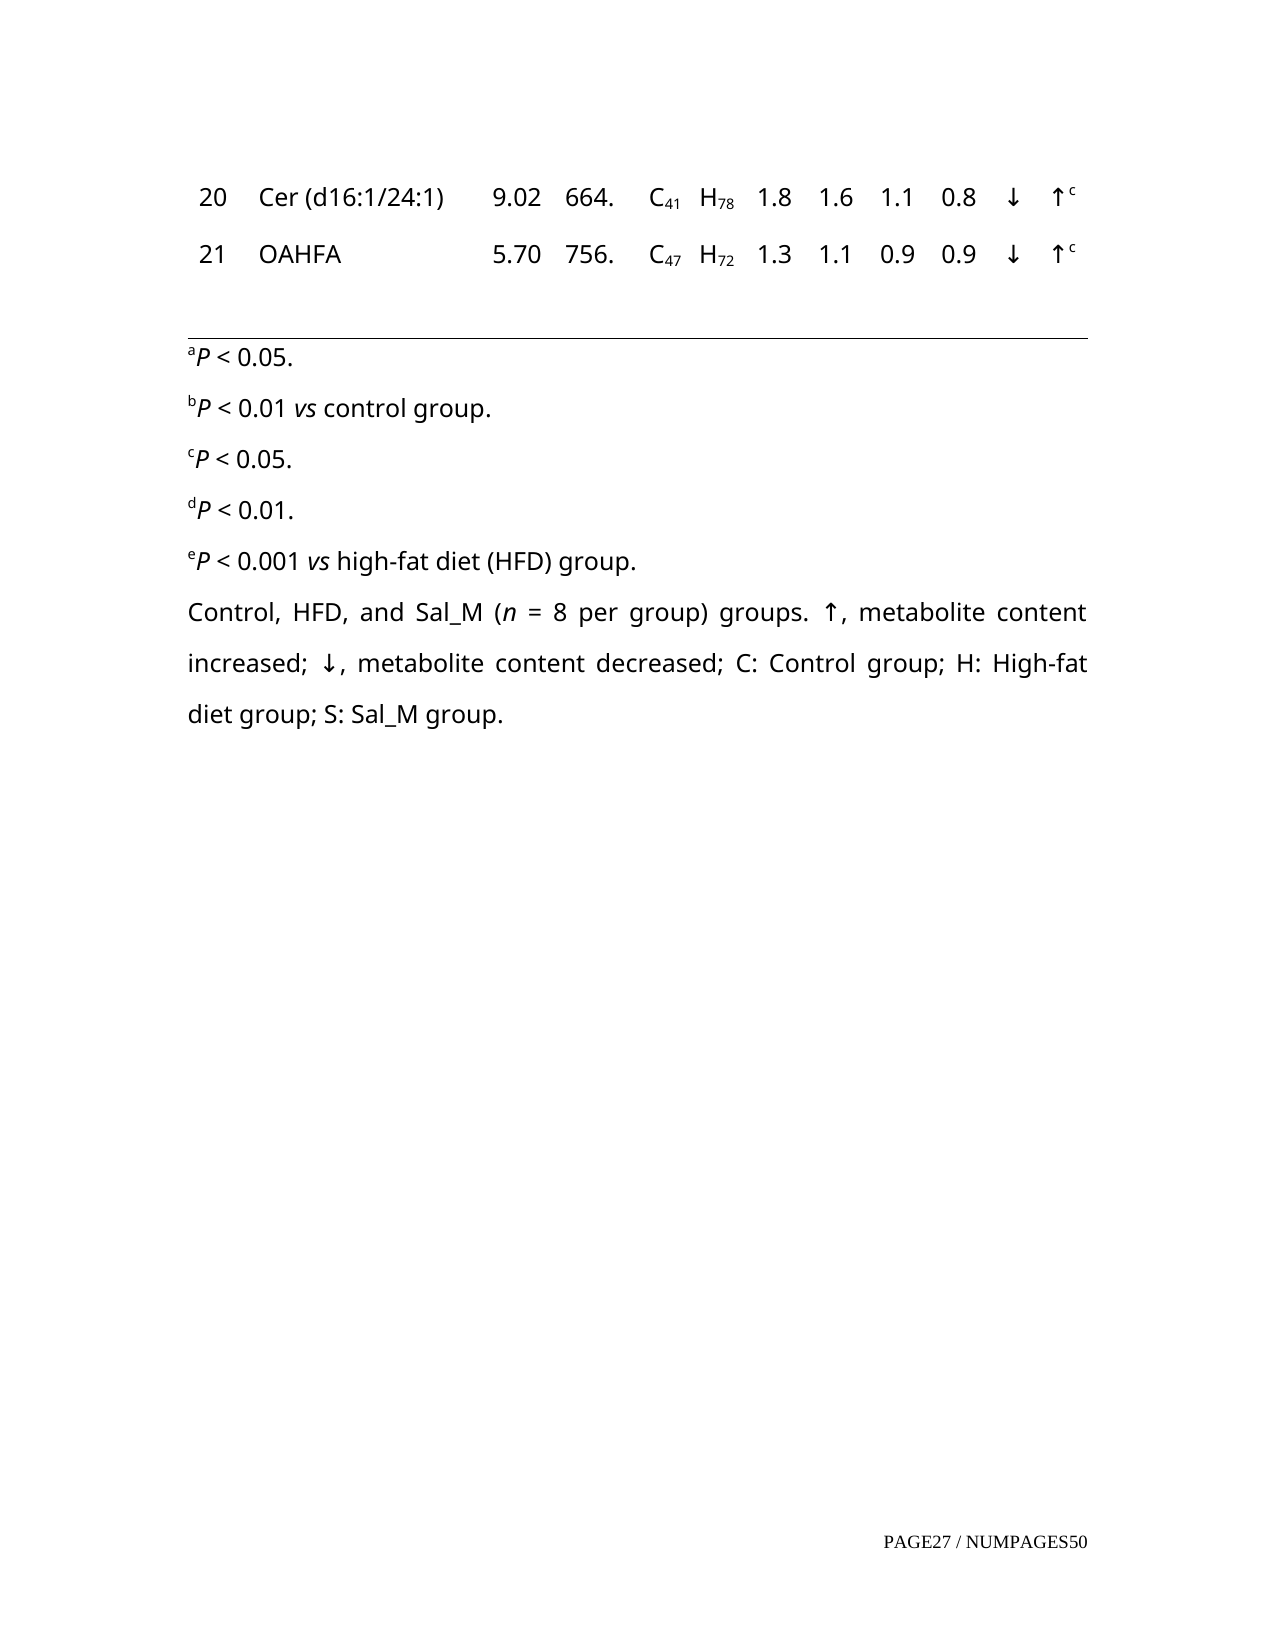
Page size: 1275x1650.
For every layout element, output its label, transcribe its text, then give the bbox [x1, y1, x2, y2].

table_cell 0.94 [930, 220, 992, 338]
text Control, HFD, and Sal_M (n = 8 per group) groups. ↑, metabolite content increased; ↓, metabolite content decreased; C: Control group; H: High-fat diet group; S: Sal_M group. [187, 594, 1087, 731]
table_cell 9.02 [481, 163, 553, 220]
table_cell ↓a [992, 163, 1036, 220]
text dP < 0.01. [187, 492, 1087, 526]
table_cell 1.18 [807, 220, 868, 338]
table_cell 1.32 [745, 220, 807, 338]
table_cell ↓a [992, 220, 1036, 338]
table_cell ↑c [1036, 220, 1087, 338]
table_cell 756.56 [554, 220, 637, 338]
table_cell 0.89 [930, 163, 992, 220]
table_cell OAHFA (18:0/14:0) [247, 220, 481, 338]
text bP < 0.01 vs control group. [187, 390, 1087, 424]
text aP < 0.05. [187, 339, 1087, 373]
table_cell ↑c [1036, 163, 1087, 220]
table_cell 21 [188, 220, 247, 338]
text cP < 0.05. [187, 441, 1087, 475]
table_cell C47 H72 O5 N1 [638, 220, 745, 338]
table_cell 664.59 [554, 163, 637, 220]
table_cell 1.87 [745, 163, 807, 220]
table_cell 1.66 [807, 163, 868, 220]
table_cell 5.70 [481, 220, 553, 338]
table_cell 1.11 [869, 163, 930, 220]
table_cell Cer (d16:1/24:1) [247, 163, 481, 220]
text eP < 0.001 vs high-fat diet (HFD) group. [187, 543, 1087, 577]
table_cell C41 H78 O5 N1 [638, 163, 745, 220]
table_cell 0.95 [869, 220, 930, 338]
table_cell 20 [188, 163, 247, 220]
